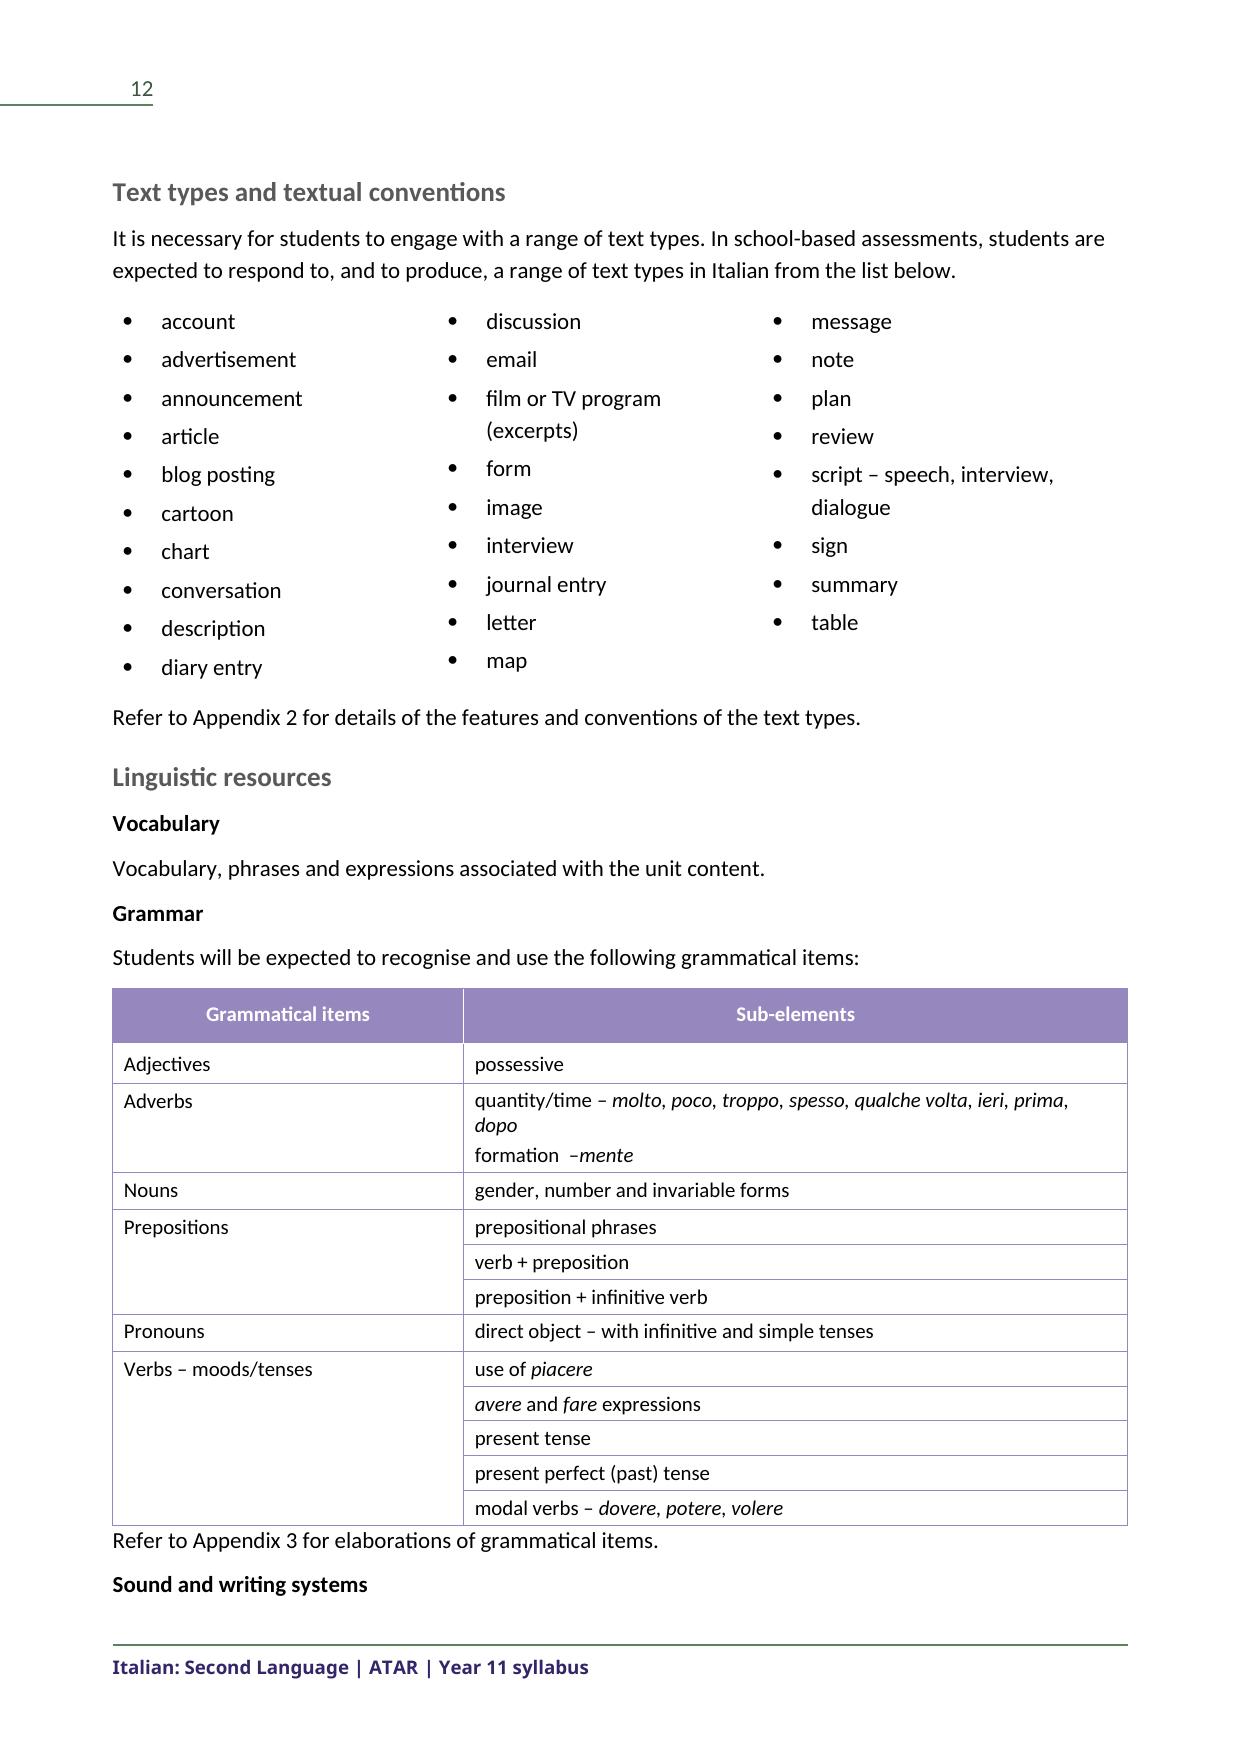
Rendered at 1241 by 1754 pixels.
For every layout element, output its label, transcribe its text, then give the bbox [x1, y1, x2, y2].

table_cell possessive [464, 1047, 1127, 1083]
table_cell Prepositions [113, 1210, 463, 1313]
table_cell modal verbs – dovere, potere, volere [464, 1491, 1127, 1525]
table_cell Adverbs [113, 1084, 463, 1172]
table_cell gender, number and invariable forms [464, 1173, 1127, 1209]
subtitle Linguistic resources [112, 761, 1128, 794]
text Vocabulary, phrases and expressions associated with the unit content. [112, 854, 1128, 882]
table_cell present tense [464, 1421, 1127, 1455]
text Refer to Appendix 2 for details of the features and conventions of the text types. [112, 703, 1128, 731]
table_cell Adjectives [113, 1047, 463, 1083]
table_cell present perfect (past) tense [464, 1456, 1127, 1490]
text Students will be expected to recognise and use the following grammatical items: [112, 943, 1128, 971]
table_cell Verbs – moods/tenses [113, 1352, 463, 1525]
table_cell Pronouns [113, 1315, 463, 1351]
table_header Grammatical items [113, 989, 463, 1043]
text Grammar [112, 899, 1128, 927]
table_header Sub-elements [464, 989, 1127, 1043]
table_cell Nouns [113, 1173, 463, 1209]
table_header message note plan review script – speech, interview, dialogue sign summary table [762, 301, 1087, 691]
text Sound and writing systems [112, 1571, 1128, 1598]
text Vocabulary [112, 809, 1128, 837]
table_cell use of piacere [464, 1352, 1127, 1386]
table_cell direct object – with infinitive and simple tenses [464, 1315, 1127, 1351]
table_header discussion email film or TV program (excerpts) form image interview journal entry letter map [437, 301, 762, 691]
table_header account advertisement announcement article blog posting cartoon chart conversation description diary entry [113, 301, 437, 691]
table_cell quantity/time – molto, poco, troppo, spesso, qualche volta, ieri, prima, dopo formation –mente [464, 1084, 1127, 1172]
subtitle Text types and textual conventions [112, 175, 1128, 208]
table_cell prepositional phrases [464, 1210, 1127, 1244]
text It is necessary for students to engage with a range of text types. In school-based assessments, students are expected to respond to, and to produce, a range of text types in Italian from the list below. [112, 224, 1128, 284]
text Refer to Appendix 3 for elaborations of grammatical items. [112, 1526, 1128, 1554]
table_cell preposition + infinitive verb [464, 1280, 1127, 1313]
table_cell verb + preposition [464, 1245, 1127, 1279]
table_cell avere and fare expressions [464, 1387, 1127, 1420]
